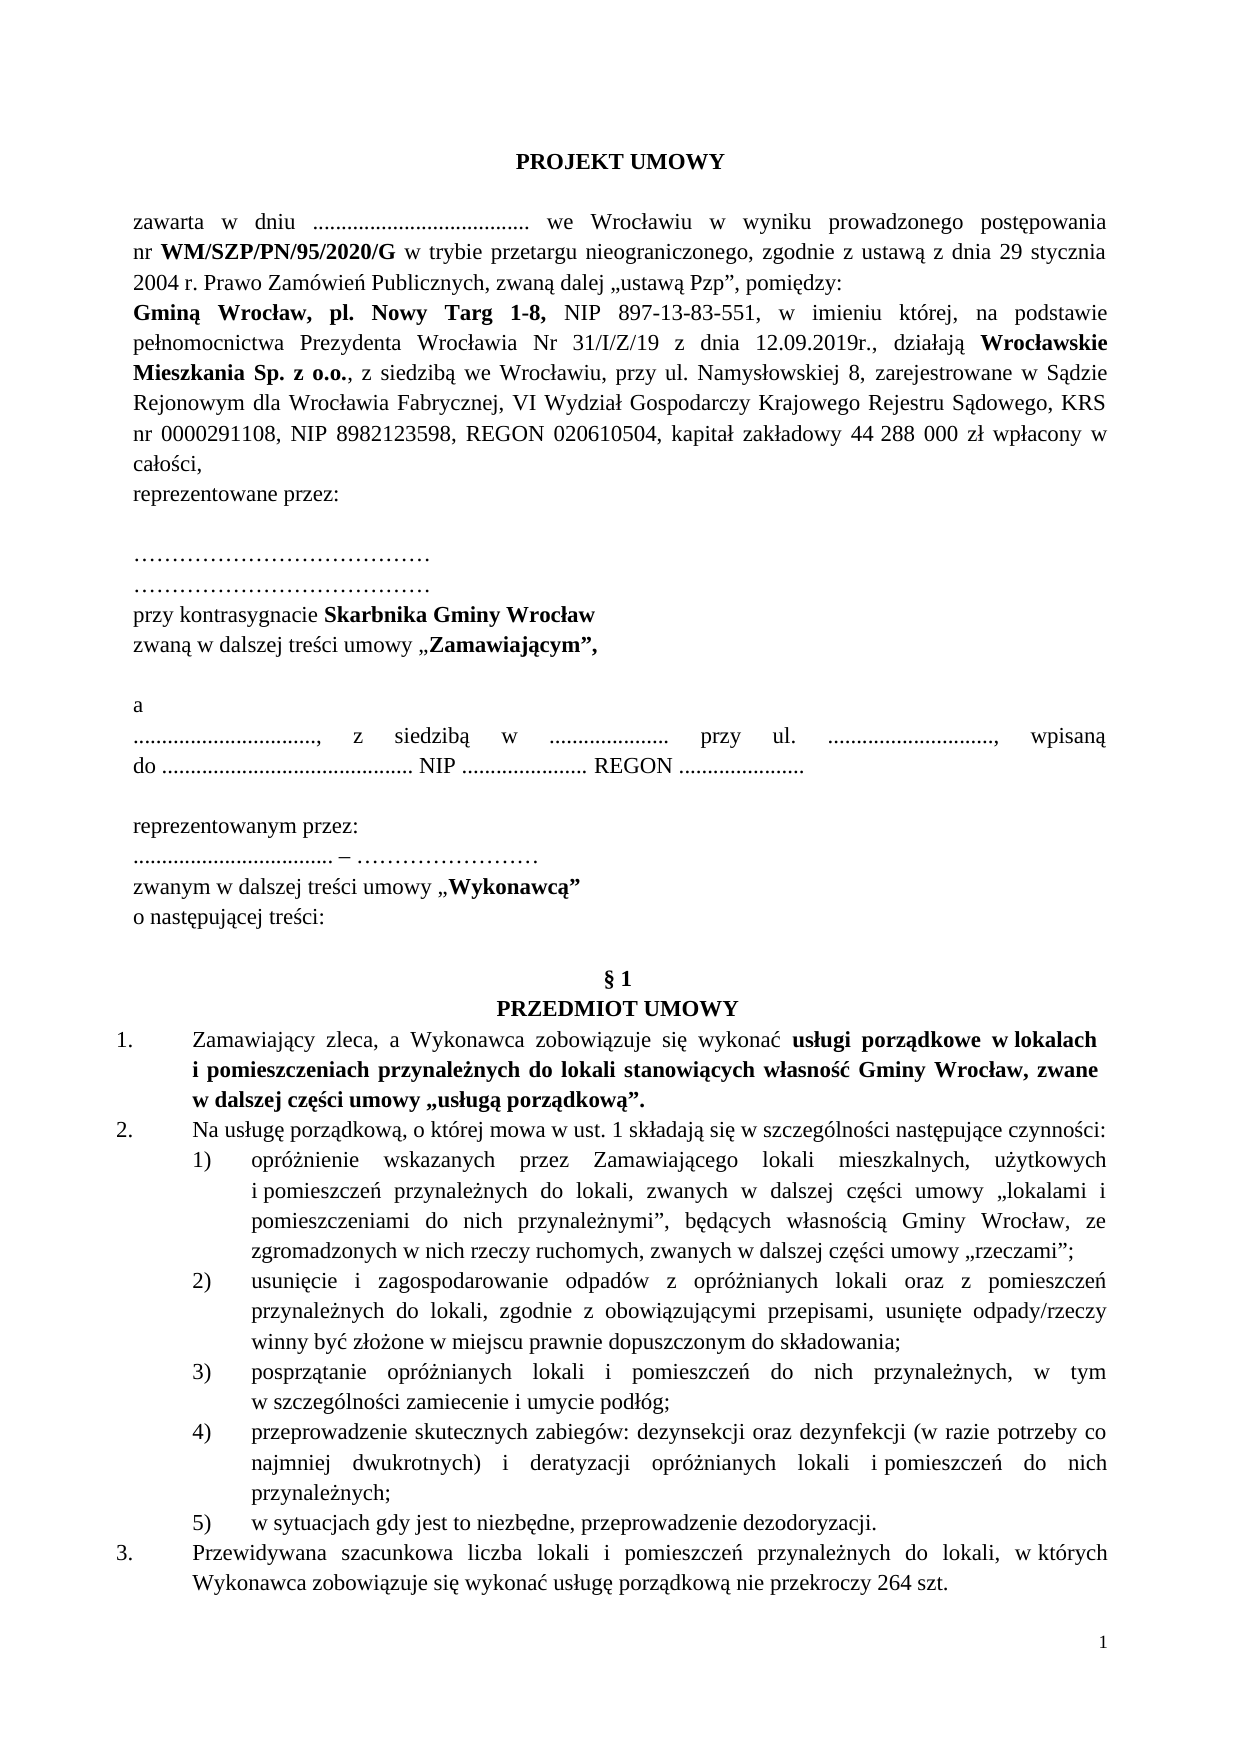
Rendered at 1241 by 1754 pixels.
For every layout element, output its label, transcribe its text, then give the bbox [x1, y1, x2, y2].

text ………………………………… [133, 571, 1108, 597]
text PRZEDMIOT UMOWY [133, 996, 1102, 1022]
text zwaną w dalszej treści umowy „Zamawiającym”, [133, 631, 1108, 657]
text ................................, z siedzibą w ..................... przy ul. ............................., wpisaną do ............................................ NIP ...................... REGON ...................... [133, 722, 1108, 778]
text przy kontrasygnacie Skarbnika Gminy Wrocław [133, 601, 1108, 627]
list w sytuacjach gdy jest to niezbędne, przeprowadzenie dezodoryzacji. [192, 1509, 1108, 1535]
list posprzątanie opróżnianych lokali i pomieszczeń do nich przynależnych, w tym w szczególności zamiecenie i umycie podłóg; [192, 1358, 1108, 1414]
list Zamawiający zleca, a Wykonawca zobowiązuje się wykonać usługi porządkowe w lokalach i pomieszczeniach przynależnych do lokali stanowiących własność Gminy Wrocław, zwane w dalszej części umowy „usługą porządkową”. [133, 1026, 1108, 1112]
text o następującej treści: [133, 903, 1108, 929]
text ………………………………… [133, 540, 1108, 567]
text PROJEKT UMOWY [133, 148, 1108, 174]
list opróżnienie wskazanych przez Zamawiającego lokali mieszkalnych, użytkowych i pomieszczeń przynależnych do lokali, zwanych w dalszej części umowy „lokalami i pomieszczeniami do nich przynależnymi”, będących własnością Gminy Wrocław, ze zgromadzonych w nich rzeczy ruchomych, zwanych w dalszej części umowy „rzeczami”; [192, 1147, 1108, 1263]
text reprezentowanym przez: [133, 812, 1108, 839]
text Gminą Wrocław, pl. Nowy Targ 1-8, NIP 897-13-83-551, w imieniu której, na podstawie pełnomocnictwa Prezydenta Wrocławia Nr 31/I/Z/19 z dnia 12.09.2019r., działają Wrocławskie Mieszkania Sp. z o.o., z siedzibą we Wrocławiu, przy ul. Namysłowskiej 8, zarejestrowane w Sądzie Rejonowym dla Wrocławia Fabrycznej, VI Wydział Gospodarczy Krajowego Rejestru Sądowego, KRS nr 0000291108, NIP 8982123598, REGON 020610504, kapitał zakładowy 44 288 000 zł wpłacony w całości, [133, 299, 1108, 476]
text § 1 [133, 965, 1102, 992]
list Przewidywana szacunkowa liczba lokali i pomieszczeń przynależnych do lokali, w których Wykonawca zobowiązuje się wykonać usługę porządkową nie przekroczy 264 szt. [133, 1539, 1108, 1596]
text a [133, 691, 1108, 718]
text zawarta w dniu ...................................... we Wrocławiu w wyniku prowadzonego postępowania nr WM/SZP/PN/95/2020/G w trybie przetargu nieograniczonego, zgodnie z ustawą z dnia 29 stycznia 2004 r. Prawo Zamówień Publicznych, zwaną dalej „ustawą Pzp”, pomiędzy: [133, 208, 1108, 295]
text reprezentowane przez: [133, 480, 1108, 506]
list przeprowadzenie skutecznych zabiegów: dezynsekcji oraz dezynfekcji (w razie potrzeby co najmniej dwukrotnych) i deratyzacji opróżnianych lokali i pomieszczeń do nich przynależnych; [192, 1418, 1108, 1505]
text ................................... – …………………… [133, 842, 1108, 869]
list Na usługę porządkową, o której mowa w ust. 1 składają się w szczególności następujące czynności: [133, 1116, 1108, 1143]
list usunięcie i zagospodarowanie odpadów z opróżnianych lokali oraz z pomieszczeń przynależnych do lokali, zgodnie z obowiązującymi przepisami, usunięte odpady/rzeczy winny być złożone w miejscu prawnie dopuszczonym do składowania; [192, 1267, 1108, 1354]
text zwanym w dalszej treści umowy „Wykonawcą” [133, 873, 1108, 899]
